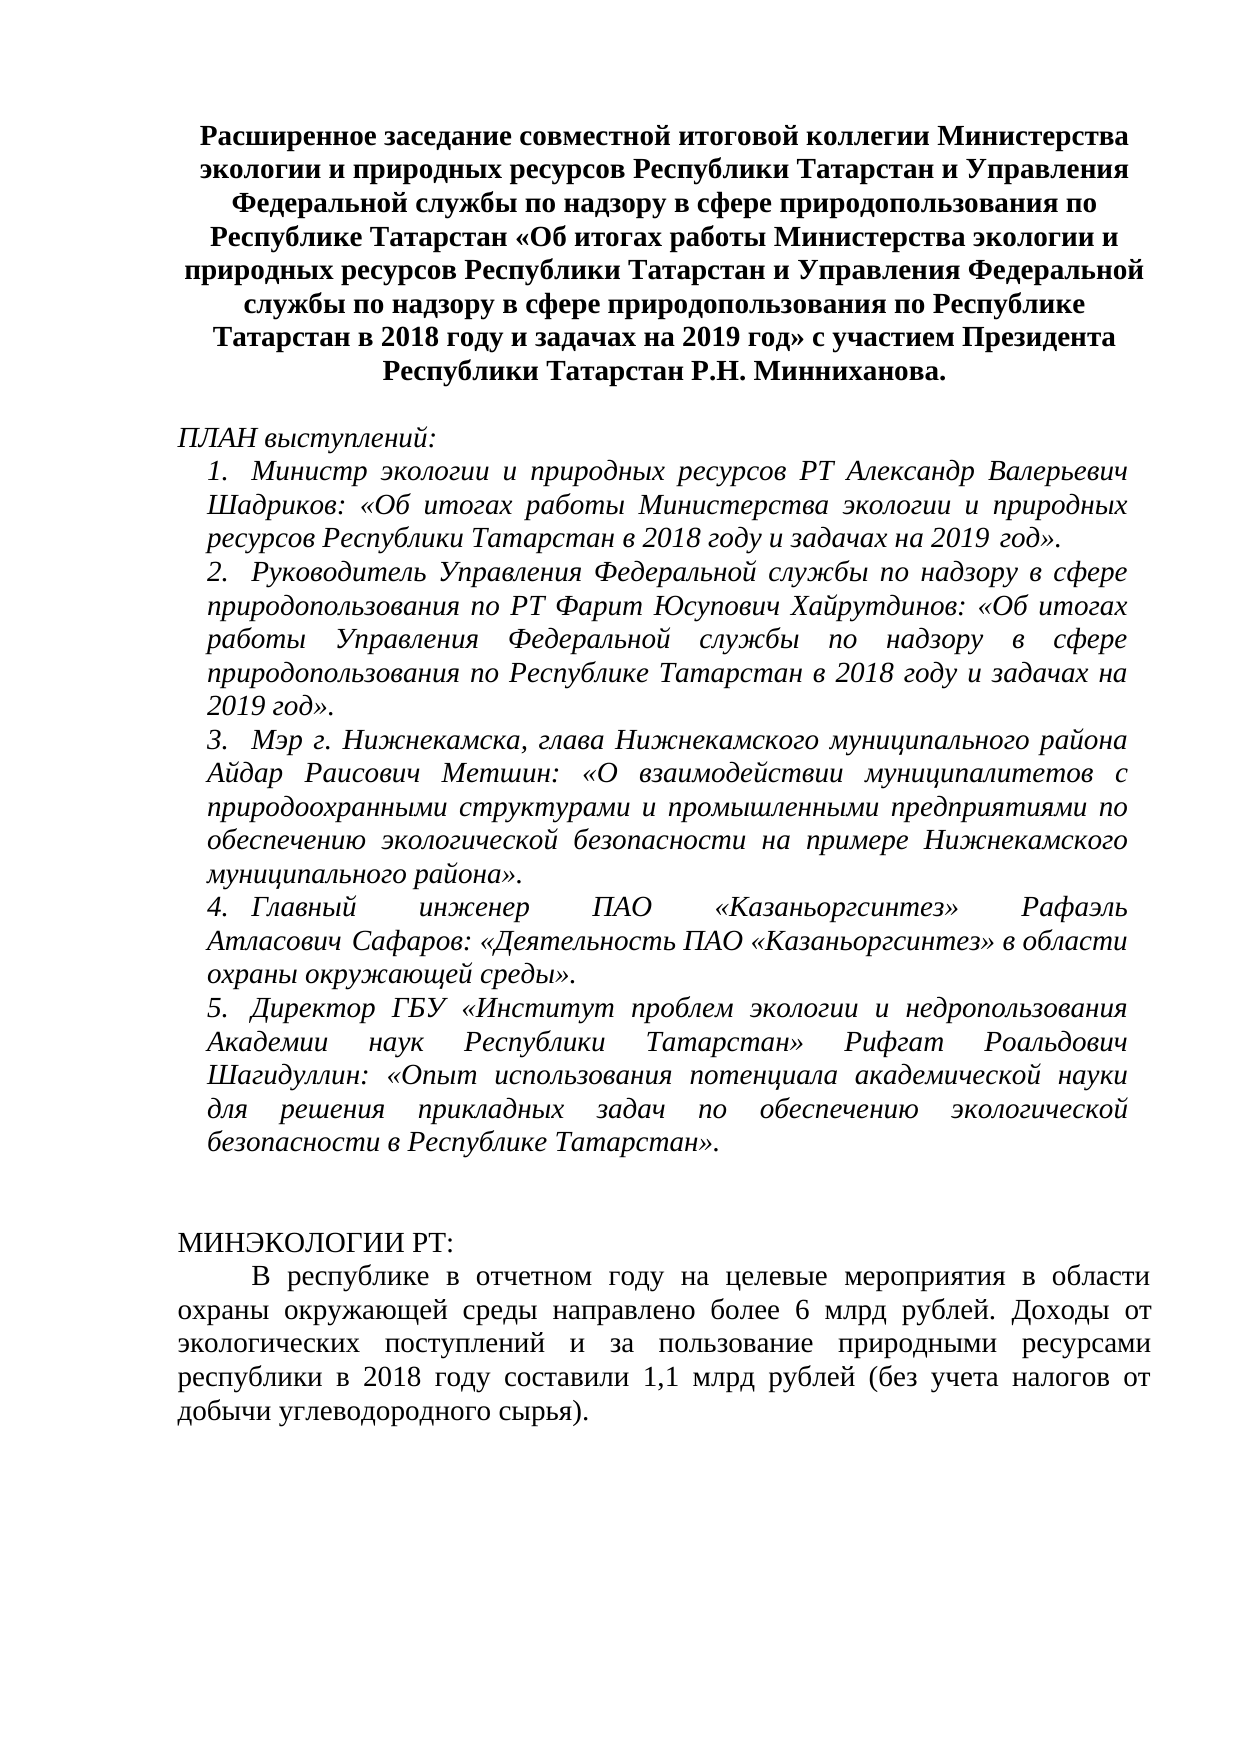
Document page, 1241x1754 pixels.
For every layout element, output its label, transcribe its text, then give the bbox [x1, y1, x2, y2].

text В республике в отчетном году на целевые мероприятия в области охраны окружающей среды направлено более 6 млрд рублей. Доходы от экологических поступлений и за пользование природными ресурсами республики в 2018 году составили 1,1 млрд рублей (без учета налогов от добычи углеводородного сырья). [177, 1258, 1152, 1426]
text Расширенное заседание совместной итоговой коллегии Министерства экологии и природных ресурсов Республики Татарстан и Управления Федеральной службы по надзору в сфере природопользования по Республике Татарстан «Об итогах работы Министерства экологии и природных ресурсов Республики Татарстан и Управления Федеральной службы по надзору в сфере природопользования по Республике Татарстан в 2018 году и задачах на 2019 год» с участием Президента Республики Татарстан Р.Н. Минниханова. [177, 118, 1152, 386]
list Директор ГБУ «Институт проблем экологии и недропользования Академии наук Республики Татарстан» Рифгат Роальдович Шагидуллин: «Опыт использования потенциала академической науки для решения прикладных задач по обеспечению экологической безопасности в Республике Татарстан». [207, 990, 1131, 1158]
list Министр экологии и природных ресурсов РТ Александр Валерьевич Шадриков: «Об итогах работы Министерства экологии и природных ресурсов Республики Татарстан в 2018 году и задачах на 2019 год». [207, 453, 1131, 554]
text ПЛАН выступлений: [177, 420, 1152, 453]
list Главный инженер ПАО «Казаньоргсинтез» Рафаэль Атласович Сафаров: «Деятельность ПАО «Казаньоргсинтез» в области охраны окружающей среды». [207, 889, 1131, 990]
list Руководитель Управления Федеральной службы по надзору в сфере природопользования по РТ Фарит Юсупович Хайрутдинов: «Об итогах работы Управления Федеральной службы по надзору в сфере природопользования по Республике Татарстан в 2018 году и задачах на 2019 год». [207, 554, 1131, 722]
list Мэр г. Нижнекамска, глава Нижнекамского муниципального района Айдар Раисович Метшин: «О взаимодействии муниципалитетов с природоохранными структурами и промышленными предприятиями по обеспечению экологической безопасности на примере Нижнекамского муниципального района». [207, 722, 1131, 889]
text МИНЭКОЛОГИИ РТ: [177, 1225, 1152, 1258]
